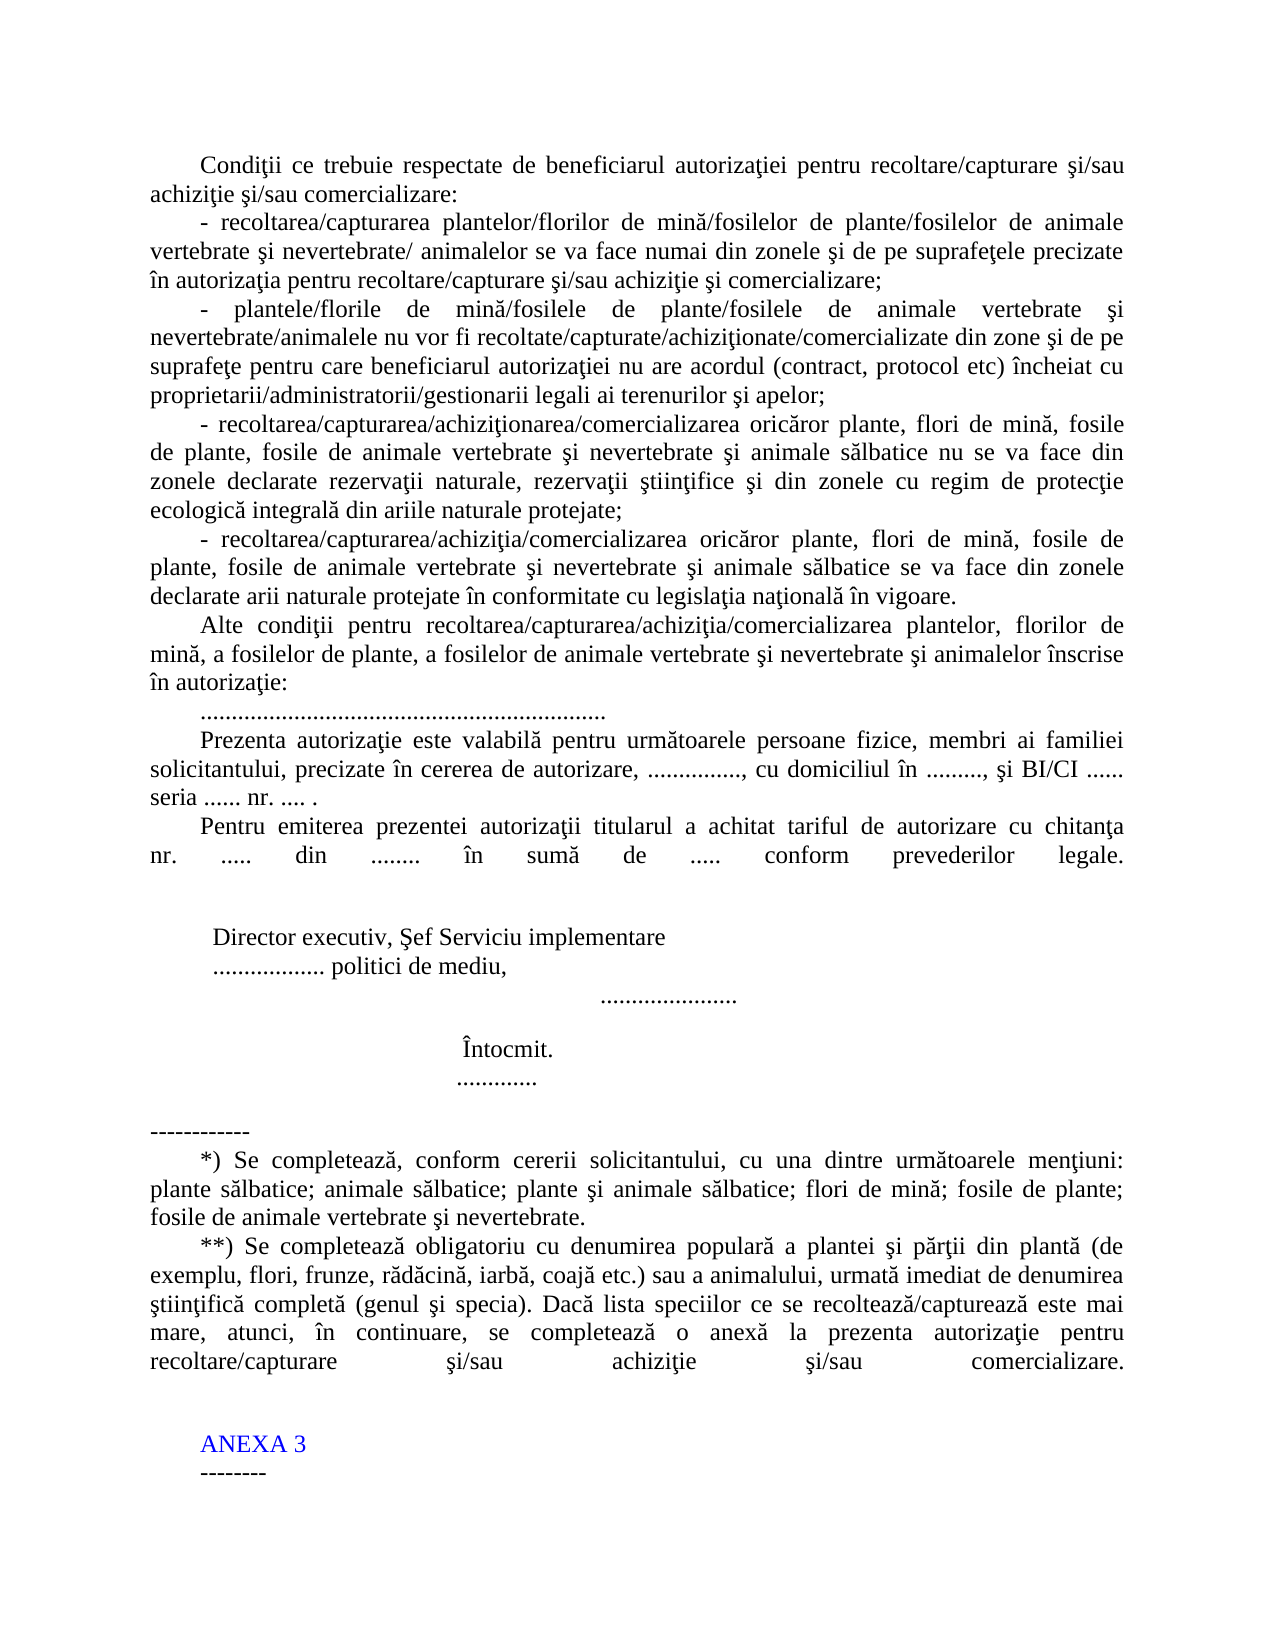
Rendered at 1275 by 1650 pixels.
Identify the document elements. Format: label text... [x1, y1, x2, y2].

text ............. [150, 1062, 1125, 1091]
text ...................... [150, 980, 1125, 1009]
text Director executiv, Şef Serviciu implementare [150, 922, 1125, 951]
text Pentru emiterea prezentei autorizaţii titularul a achitat tariful de autorizare cu chitanţa nr. ..... din ........ în sumă de ..... conform prevederilor legale. [150, 811, 1125, 897]
text ------------ [150, 1116, 1125, 1145]
text ANEXA 3 [150, 1429, 1125, 1457]
text *) Se completează, conform cererii solicitantului, cu una dintre următoarele menţiuni: plante sălbatice; animale sălbatice; plante şi animale sălbatice; flori de mină; fosile de plante; fosile de animale vertebrate şi nevertebrate. [150, 1145, 1125, 1231]
text ................................................................. [150, 696, 1125, 725]
text .................. politici de mediu, [150, 951, 1125, 980]
text - recoltarea/capturarea plantelor/florilor de mină/fosilelor de plante/fosilelor de animale vertebrate şi nevertebrate/ animalelor se va face numai din zonele şi de pe suprafeţele precizate în autorizaţia pentru recoltare/capturare şi/sau achiziţie şi comercializare; [150, 207, 1125, 294]
text Alte condiţii pentru recoltarea/capturarea/achiziţia/comercializarea plantelor, florilor de mină, a fosilelor de plante, a fosilelor de animale vertebrate şi nevertebrate şi animalelor înscrise în autorizaţie: [150, 610, 1125, 696]
text -------- [150, 1457, 1125, 1486]
text Întocmit. [150, 1034, 1125, 1062]
text - plantele/florile de mină/fosilele de plante/fosilele de animale vertebrate şi nevertebrate/animalele nu vor fi recoltate/capturate/achiziţionate/comercializate din zone şi de pe suprafeţe pentru care beneficiarul autorizaţiei nu are acordul (contract, protocol etc) încheiat cu proprietarii/administratorii/gestionarii legali ai terenurilor şi apelor; [150, 294, 1125, 409]
text - recoltarea/capturarea/achiziţia/comercializarea oricăror plante, flori de mină, fosile de plante, fosile de animale vertebrate şi nevertebrate şi animale sălbatice se va face din zonele declarate arii naturale protejate în conformitate cu legislaţia naţională în vigoare. [150, 524, 1125, 610]
text Condiţii ce trebuie respectate de beneficiarul autorizaţiei pentru recoltare/capturare şi/sau achiziţie şi/sau comercializare: [150, 150, 1125, 207]
text - recoltarea/capturarea/achiziţionarea/comercializarea oricăror plante, flori de mină, fosile de plante, fosile de animale vertebrate şi nevertebrate şi animale sălbatice nu se va face din zonele declarate rezervaţii naturale, rezervaţii ştiinţifice şi din zonele cu regim de protecţie ecologică integrală din ariile naturale protejate; [150, 409, 1125, 524]
text Prezenta autorizaţie este valabilă pentru următoarele persoane fizice, membri ai familiei solicitantului, precizate în cererea de autorizare, ..............., cu domiciliul în ........., şi BI/CI ...... seria ...... nr. .... . [150, 725, 1125, 811]
text **) Se completează obligatoriu cu denumirea populară a plantei şi părţii din plantă (de exemplu, flori, frunze, rădăcină, iarbă, coajă etc.) sau a animalului, urmată imediat de denumirea ştiinţifică completă (genul şi specia). Dacă lista speciilor ce se recoltează/capturează este mai mare, atunci, în continuare, se completează o anexă la prezenta autorizaţie pentru recoltare/capturare şi/sau achiziţie şi/sau comercializare. [150, 1231, 1125, 1404]
